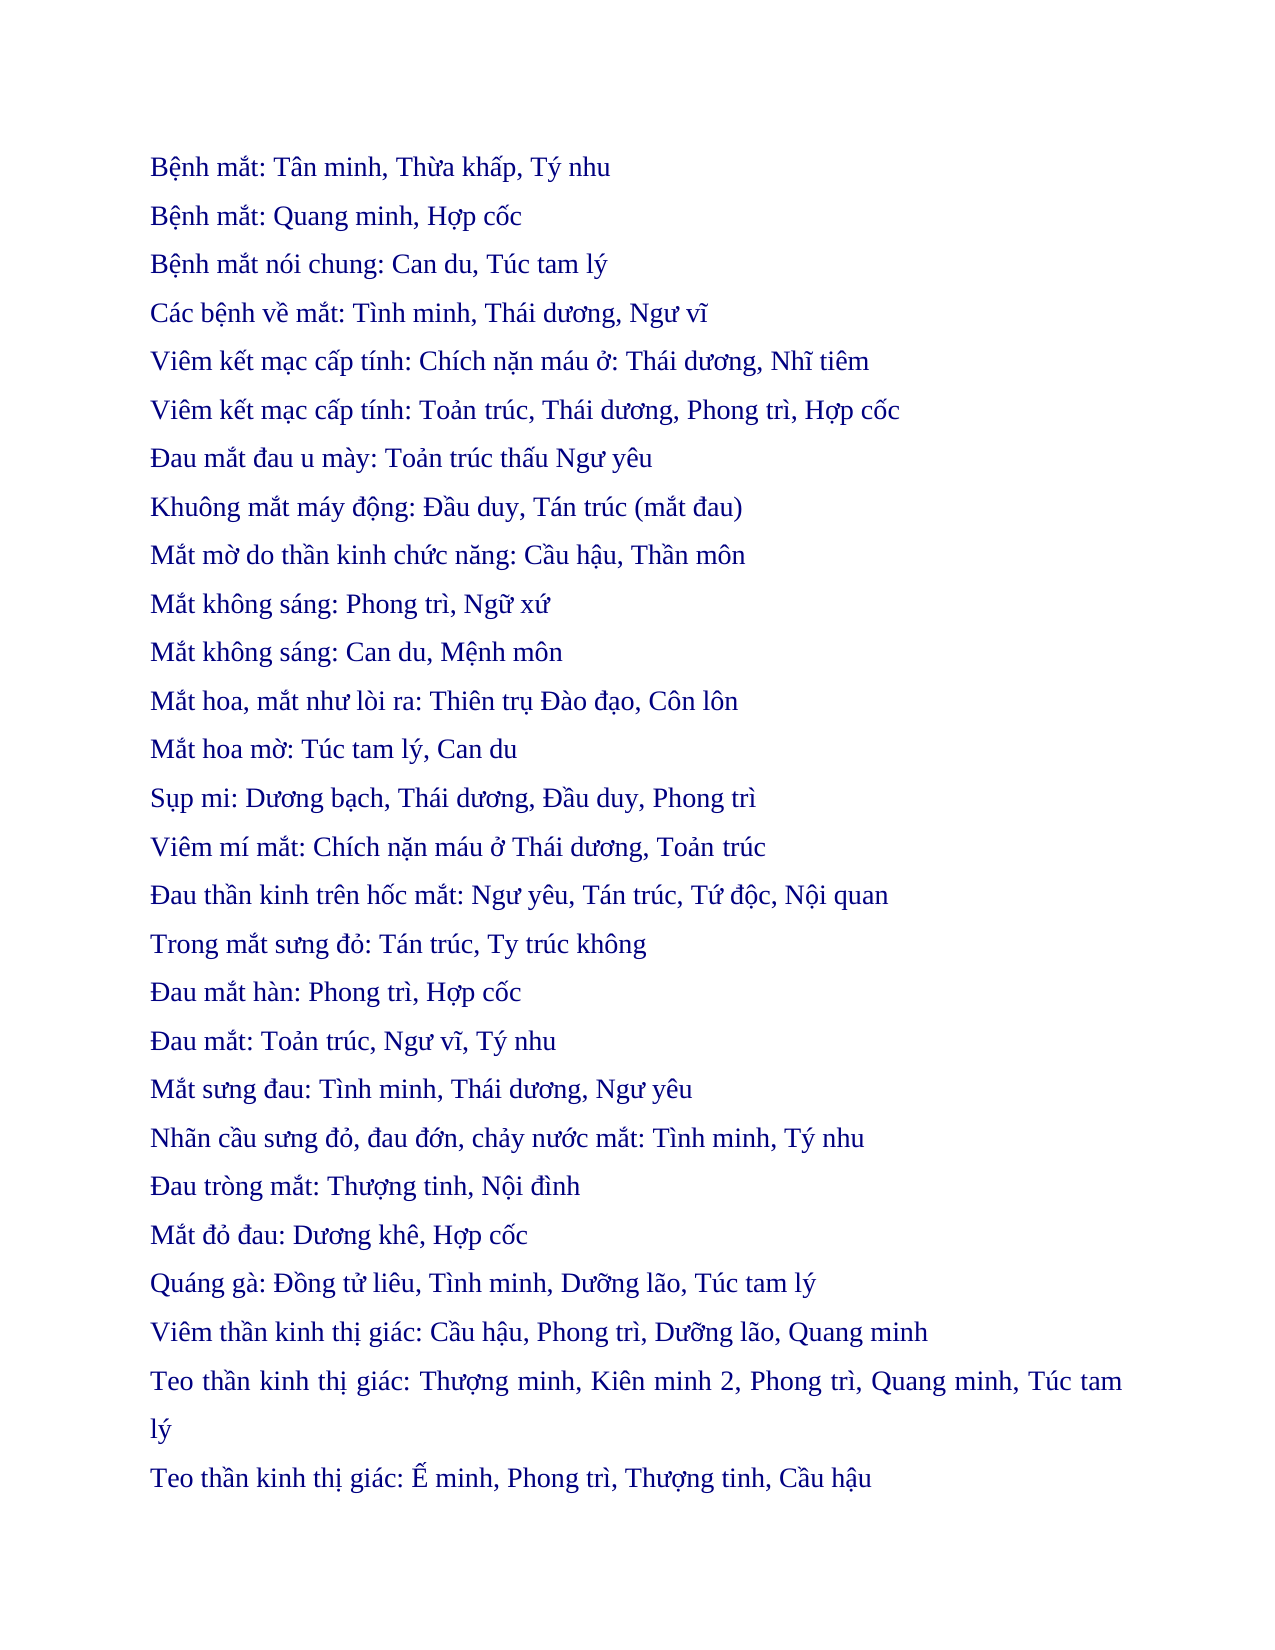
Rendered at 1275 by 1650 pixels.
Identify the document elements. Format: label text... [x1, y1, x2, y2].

text Viêm kết mạc cấp tính: Chích nặn máu ở: Thái dương, Nhĩ tiêm [150, 344, 1125, 377]
text Bệnh mắt: Tân minh, Thừa khấp, Tý nhu [150, 150, 1125, 182]
text Khuông mắt máy động: Đầu duy, Tán trúc (mắt đau) [150, 490, 1125, 522]
text Mắt sưng đau: Tình minh, Thái dương, Ngư yêu [150, 1072, 1125, 1105]
text Bệnh mắt: Quang minh, Hợp cốc [150, 198, 1125, 231]
text Đau thần kinh trên hốc mắt: Ngư yêu, Tán trúc, Tứ độc, Nội quan [150, 878, 1125, 911]
text Mắt đỏ đau: Dương khê, Hợp cốc [150, 1218, 1125, 1250]
text Quáng gà: Đồng tử liêu, Tình minh, Dưỡng lão, Túc tam lý [150, 1266, 1125, 1299]
text Mắt hoa, mắt như lòi ra: Thiên trụ Đào đạo, Côn lôn [150, 684, 1125, 716]
text Trong mắt sưng đỏ: Tán trúc, Ty trúc không [150, 927, 1125, 959]
text Sụp mi: Dương bạch, Thái dương, Đầu duy, Phong trì [150, 781, 1125, 813]
text Các bệnh về mắt: Tình minh, Thái dương, Ngư vĩ [150, 296, 1125, 328]
text Viêm kết mạc cấp tính: Toản trúc, Thái dương, Phong trì, Hợp cốc [150, 393, 1125, 425]
text Nhãn cầu sưng đỏ, đau đớn, chảy nước mắt: Tình minh, Tý nhu [150, 1121, 1125, 1153]
text Đau mắt: Toản trúc, Ngư vĩ, Tý nhu [150, 1024, 1125, 1056]
text Đau mắt hàn: Phong trì, Hợp cốc [150, 975, 1125, 1008]
text Teo thần kinh thị giác: Ế minh, Phong trì, Thượng tinh, Cầu hậu [150, 1461, 1125, 1493]
text Teo thần kinh thị giác: Thượng minh, Kiên minh 2, Phong trì, Quang minh, Túc tam lý [150, 1363, 1125, 1444]
text Bệnh mắt nói chung: Can du, Túc tam lý [150, 247, 1125, 279]
text Mắt không sáng: Can du, Mệnh môn [150, 635, 1125, 668]
text Viêm mí mắt: Chích nặn máu ở Thái dương, Toản trúc [150, 829, 1125, 862]
text Mắt mờ do thần kinh chức năng: Cầu hậu, Thần môn [150, 538, 1125, 571]
text Đau tròng mắt: Thượng tinh, Nội đình [150, 1169, 1125, 1202]
text Viêm thần kinh thị giác: Cầu hậu, Phong trì, Dưỡng lão, Quang minh [150, 1315, 1125, 1347]
text Đau mắt đau u mày: Toản trúc thấu Ngư yêu [150, 441, 1125, 474]
text Mắt hoa mờ: Túc tam lý, Can du [150, 732, 1125, 765]
text Mắt không sáng: Phong trì, Ngữ xứ [150, 587, 1125, 619]
